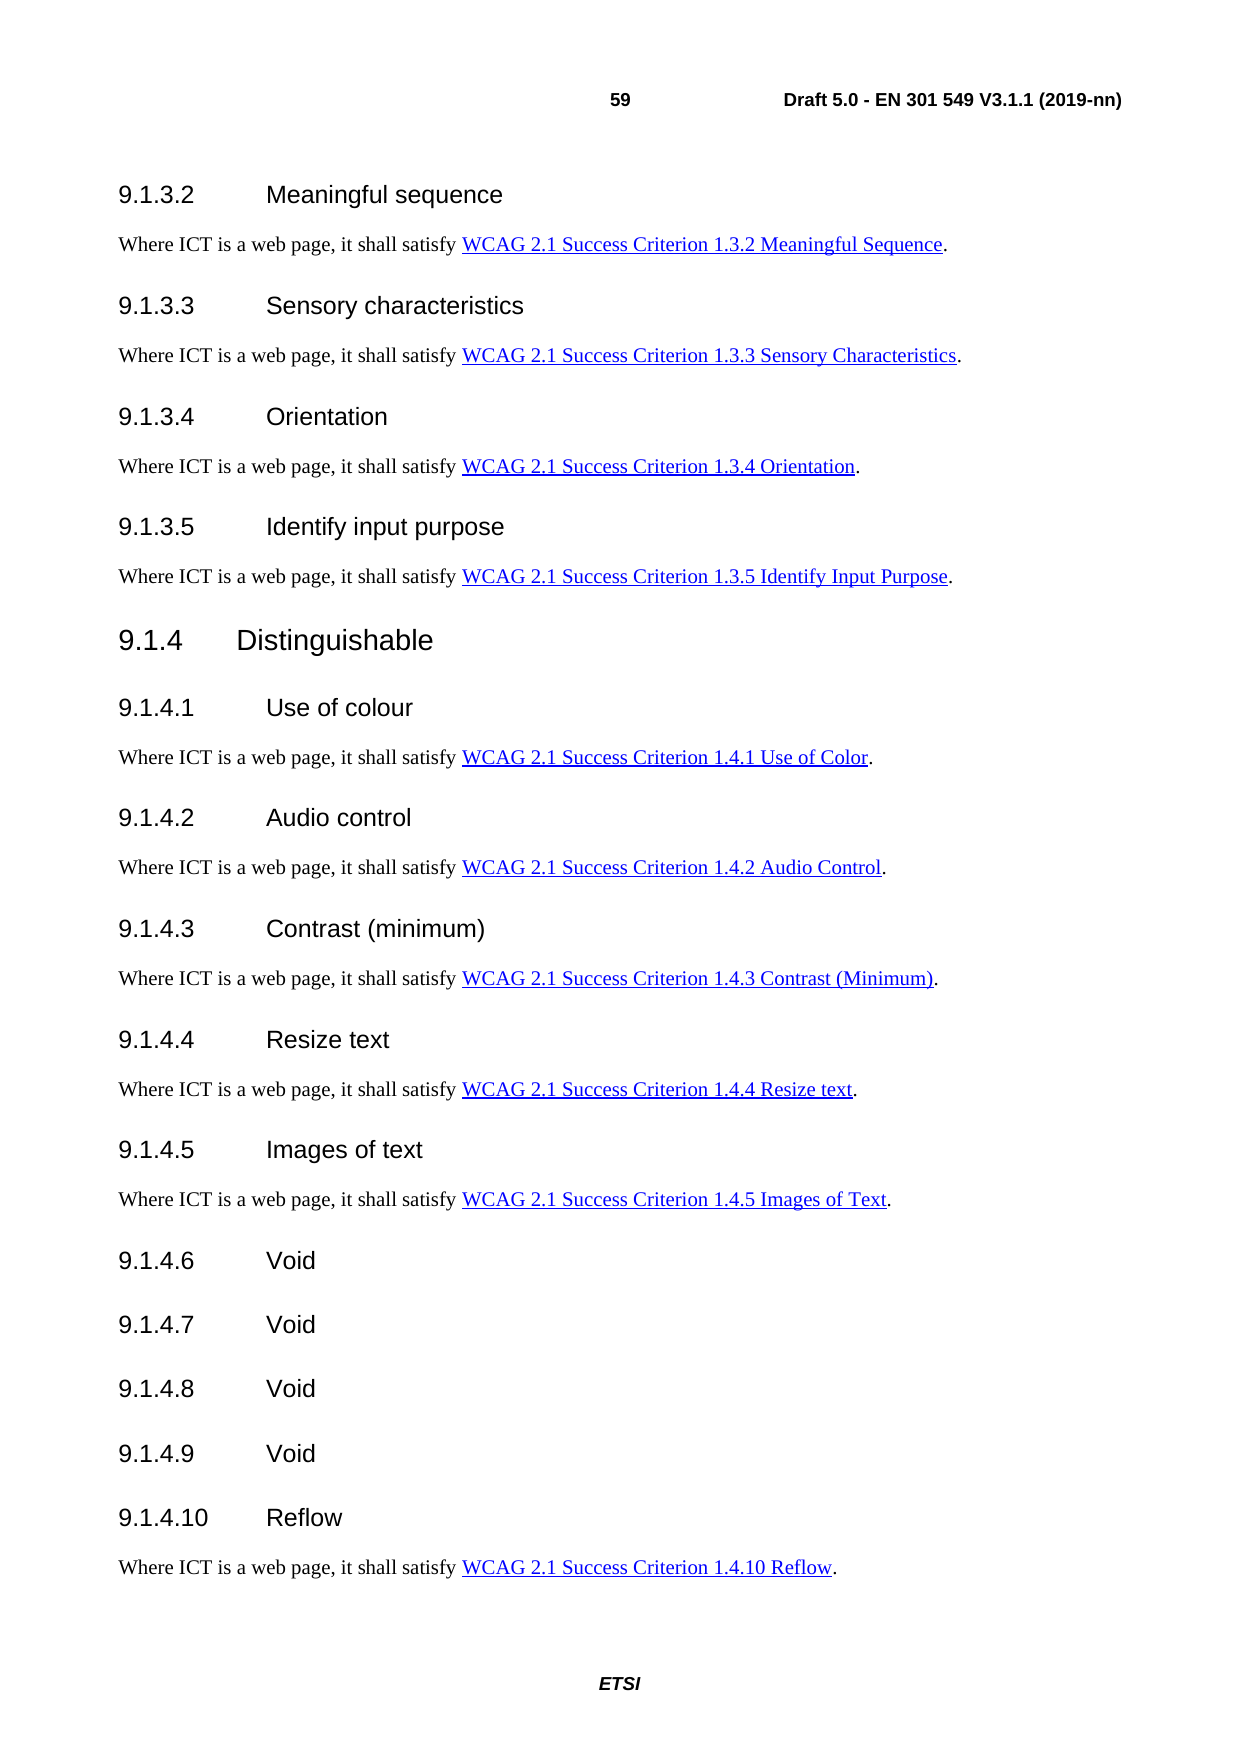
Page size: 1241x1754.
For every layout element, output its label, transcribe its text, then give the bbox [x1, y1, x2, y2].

subtitle 9.1.4.5 Images of text [118, 1135, 1122, 1164]
text Where ICT is a web page, it shall satisfy WCAG 2.1 Success Criterion 1.4.4 Resize text. [118, 1076, 1122, 1101]
subtitle 9.1.4.3 Contrast (minimum) [118, 914, 1122, 943]
text Where ICT is a web page, it shall satisfy WCAG 2.1 Success Criterion 1.4.2 Audio Control. [118, 855, 1122, 879]
text Where ICT is a web page, it shall satisfy WCAG 2.1 Success Criterion 1.4.3 Contrast (Minimum). [118, 966, 1122, 990]
subtitle 9.1.4.10 Reflow [118, 1503, 1122, 1532]
text Where ICT is a web page, it shall satisfy WCAG 2.1 Success Criterion 1.4.5 Images of Text. [118, 1187, 1122, 1211]
subtitle 9.1.4.9 Void [118, 1439, 1122, 1467]
subtitle 9.1.4.2 Audio control [118, 803, 1122, 832]
text Where ICT is a web page, it shall satisfy WCAG 2.1 Success Criterion 1.3.4 Orientation. [118, 453, 1122, 478]
text Where ICT is a web page, it shall satisfy WCAG 2.1 Success Criterion 1.3.2 Meaningful Sequence. [118, 232, 1122, 256]
subtitle 9.1.3.4 Orientation [118, 402, 1122, 431]
subtitle 9.1.4 Distinguishable [118, 623, 1122, 657]
subtitle 9.1.3.3 Sensory characteristics [118, 291, 1122, 320]
subtitle 9.1.4.8 Void [118, 1374, 1122, 1403]
subtitle 9.1.3.5 Identify input purpose [118, 512, 1122, 541]
subtitle 9.1.4.7 Void [118, 1310, 1122, 1339]
text Where ICT is a web page, it shall satisfy WCAG 2.1 Success Criterion 1.4.1 Use of Color. [118, 744, 1122, 769]
subtitle 9.1.4.4 Resize text [118, 1025, 1122, 1053]
subtitle 9.1.3.2 Meaningful sequence [118, 181, 1122, 209]
subtitle 9.1.4.6 Void [118, 1246, 1122, 1275]
subtitle 9.1.4.1 Use of colour [118, 693, 1122, 722]
text Where ICT is a web page, it shall satisfy WCAG 2.1 Success Criterion 1.4.10 Reflow. [118, 1555, 1122, 1579]
text Where ICT is a web page, it shall satisfy WCAG 2.1 Success Criterion 1.3.5 Identify Input Purpose. [118, 564, 1122, 588]
text Where ICT is a web page, it shall satisfy WCAG 2.1 Success Criterion 1.3.3 Sensory Characteristics. [118, 343, 1122, 367]
